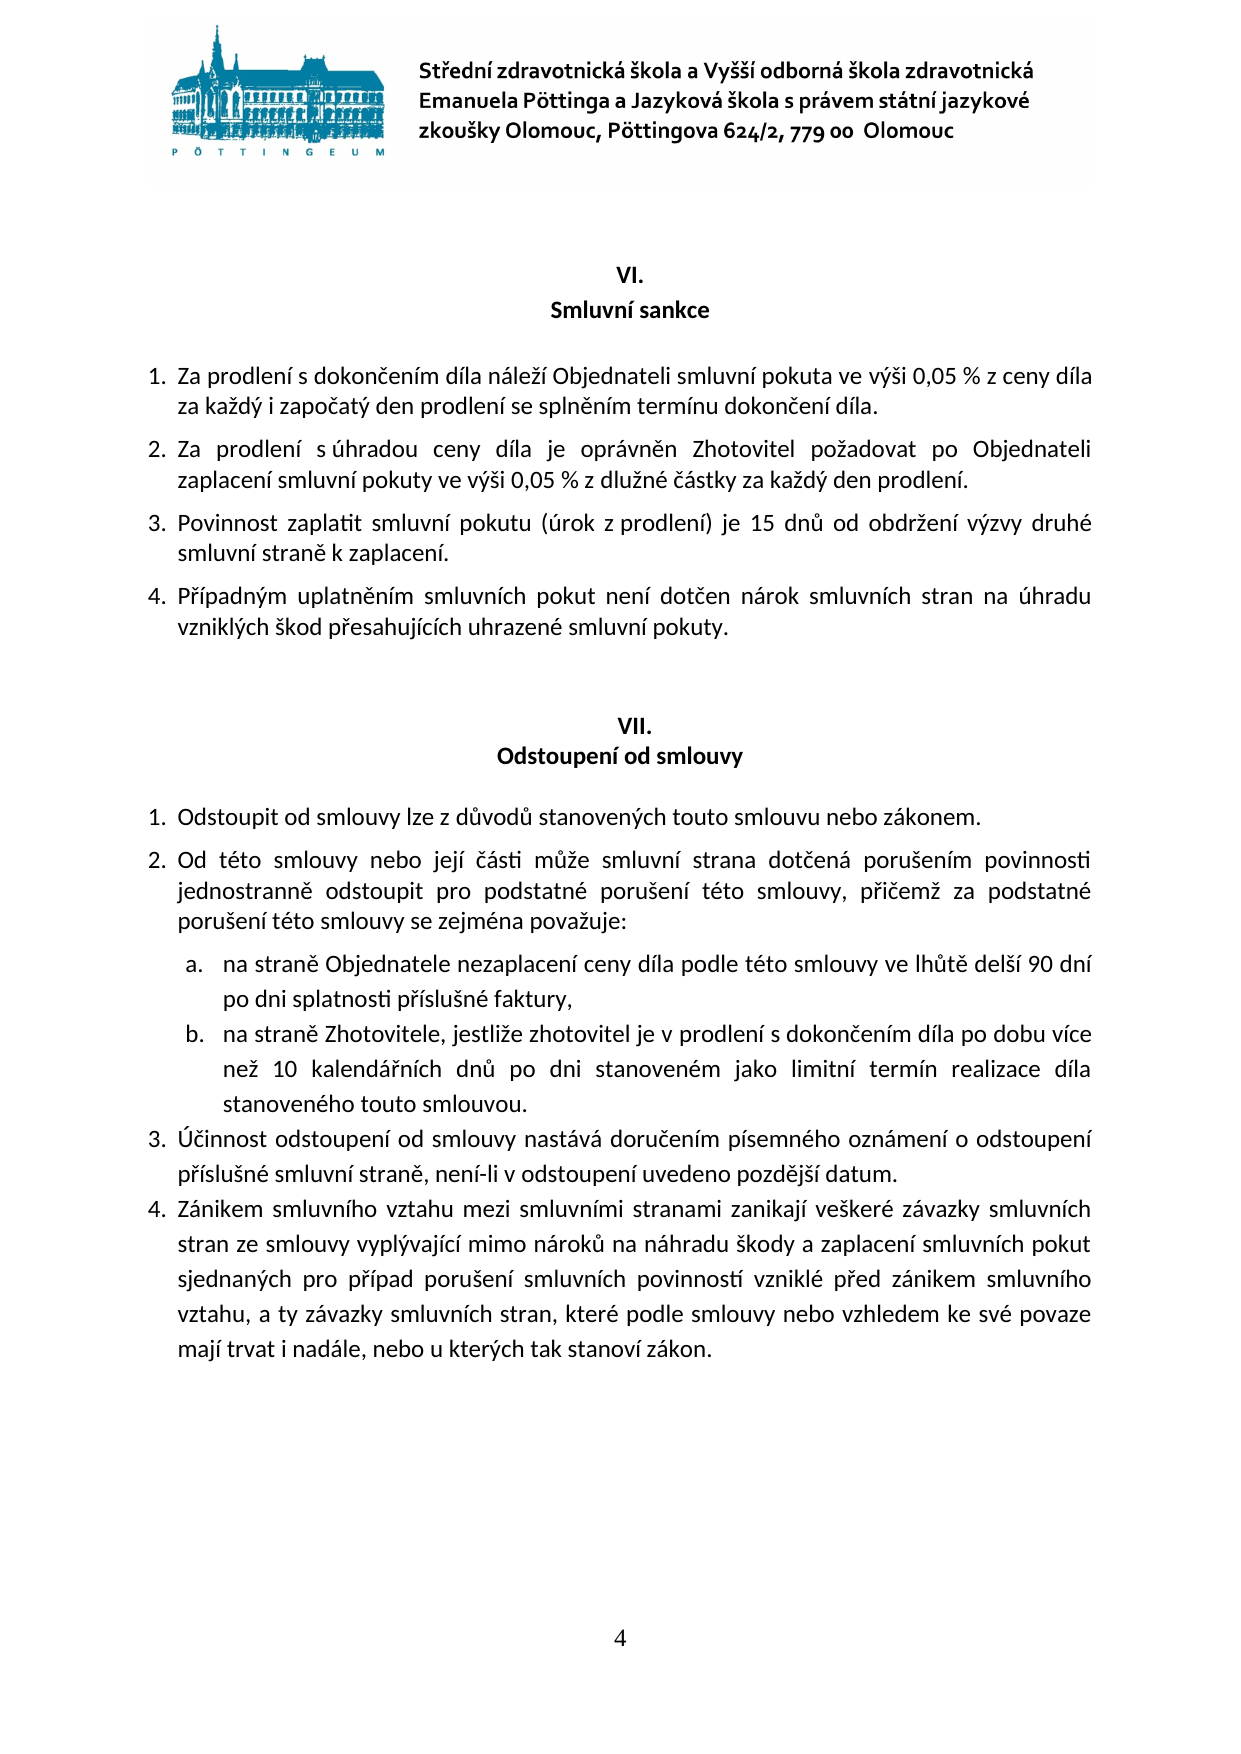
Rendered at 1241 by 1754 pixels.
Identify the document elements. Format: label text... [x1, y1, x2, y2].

list Od této smlouvy nebo její části může smluvní strana dotčená porušením povinnosti jednostranně odstoupit pro podstatné porušení této smlouvy, přičemž za podstatné porušení této smlouvy se zejména považuje: [148, 844, 1093, 936]
list Zánikem smluvního vztahu mezi smluvními stranami zanikají veškeré závazky smluvních stran ze smlouvy vyplývající mimo nároků na náhradu škody a zaplacení smluvních pokut sjednaných pro případ porušení smluvních povinností vzniklé před zánikem smluvního vztahu, a ty závazky smluvních stran, které podle smlouvy nebo vzhledem ke své povaze mají trvat i nadále, nebo u kterých tak stanoví zákon. [148, 1193, 1093, 1364]
subtitle Smluvní sankce [168, 294, 1093, 325]
list Případným uplatněním smluvních pokut není dotčen nárok smluvních stran na úhradu vzniklých škod přesahujících uhrazené smluvní pokuty. [148, 580, 1093, 641]
list Povinnost zaplatit smluvní pokutu (úrok z prodlení) je 15 dnů od obdržení výzvy druhé smluvní straně k zaplacení. [148, 507, 1093, 568]
list Odstoupit od smlouvy lze z důvodů stanovených touto smlouvu nebo zákonem. [148, 801, 1093, 832]
subtitle VI. [168, 259, 1093, 290]
list na straně Objednatele nezaplacení ceny díla podle této smlouvy ve lhůtě delší 90 dní po dni splatnosti příslušné faktury, [185, 948, 1093, 1014]
list Účinnost odstoupení od smlouvy nastává doručením písemného oznámení o odstoupení příslušné smluvní straně, není-li v odstoupení uvedeno pozdější datum. [148, 1123, 1093, 1189]
text Odstoupení od smlouvy [148, 740, 1093, 771]
list Za prodlení s úhradou ceny díla je oprávněn Zhotovitel požadovat po Objednateli zaplacení smluvní pokuty ve výši 0,05 % z dlužné částky za každý den prodlení. [148, 433, 1093, 494]
list na straně Zhotovitele, jestliže zhotovitel je v prodlení s dokončením díla po dobu více než 10 kalendářních dnů po dni stanoveném jako limitní termín realizace díla stanoveného touto smlouvou. [185, 1018, 1093, 1119]
list Za prodlení s dokončením díla náleží Objednateli smluvní pokuta ve výši 0,05 % z ceny díla za každý i započatý den prodlení se splněním termínu dokončení díla. [148, 360, 1093, 421]
text VII. [177, 710, 1093, 740]
picture [147, 14, 1093, 186]
